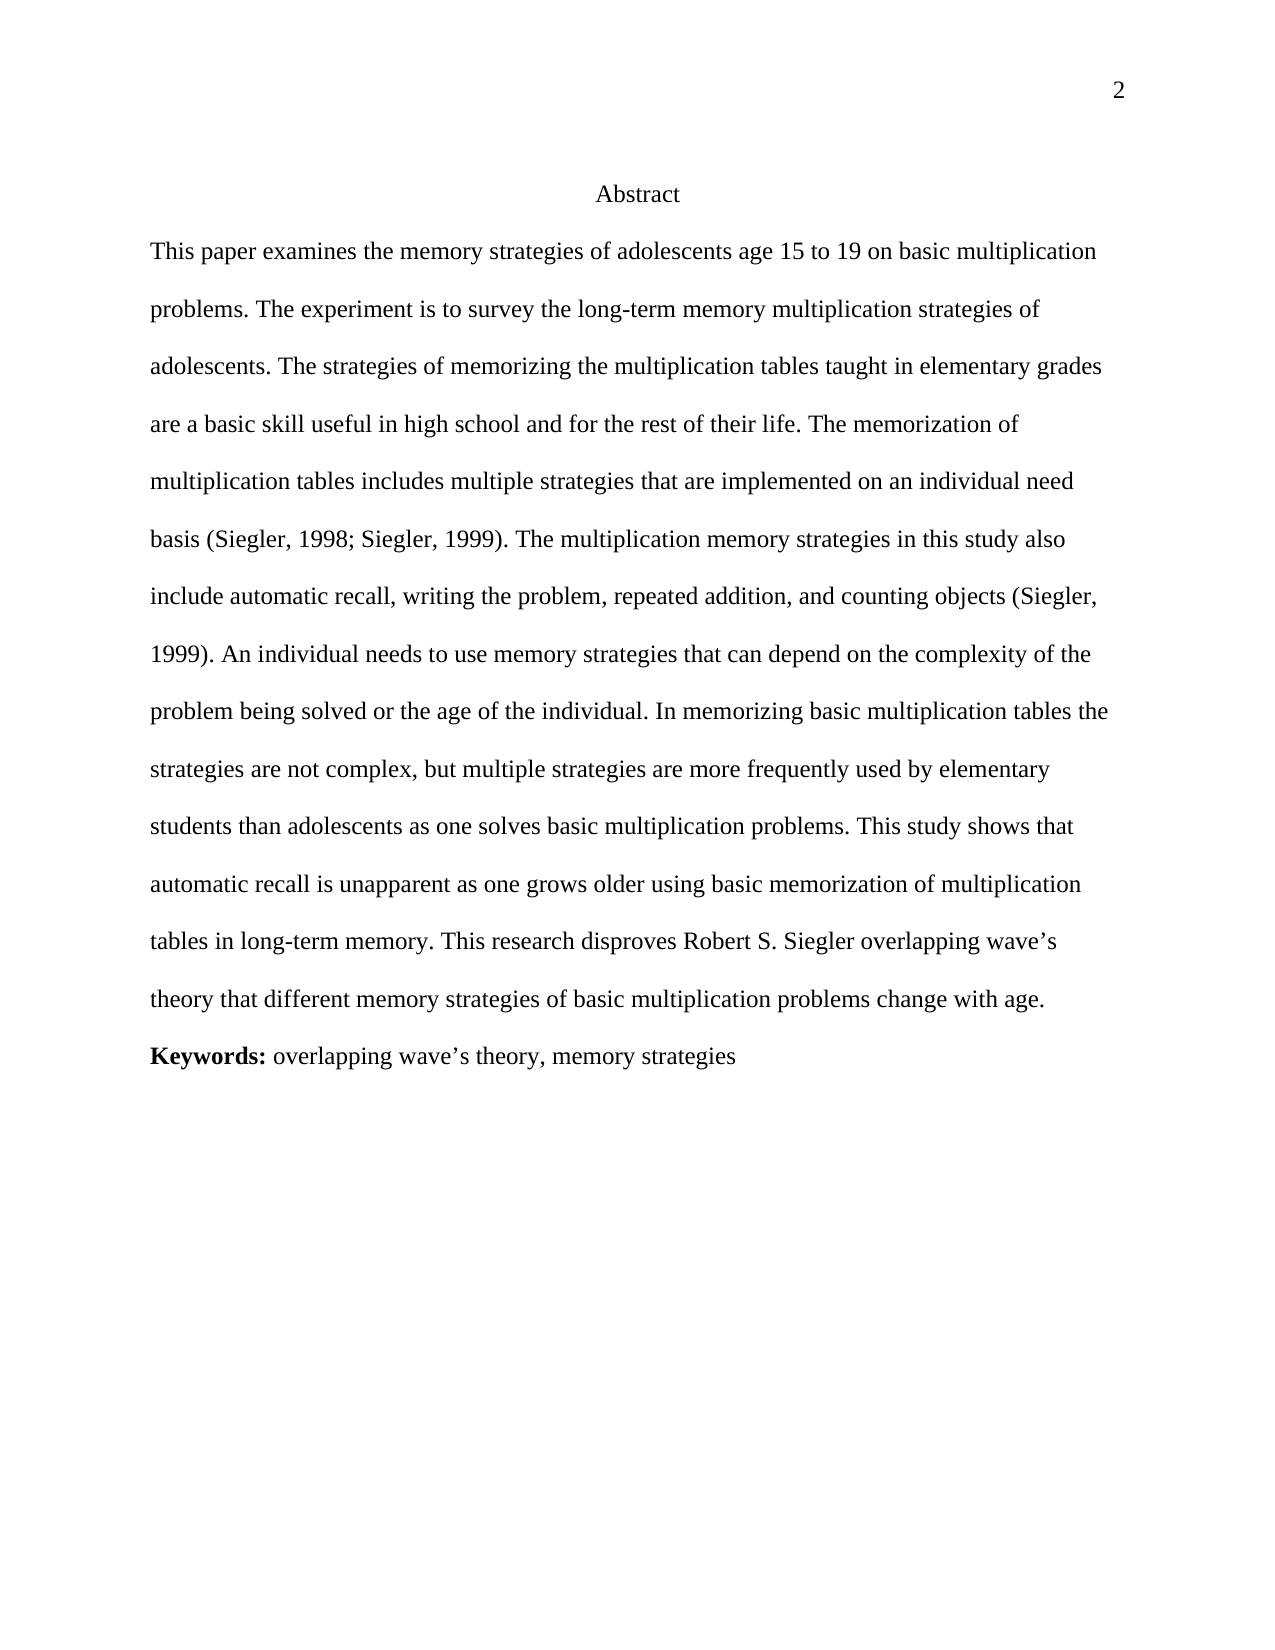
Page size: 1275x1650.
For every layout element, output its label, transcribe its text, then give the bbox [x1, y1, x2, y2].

text This paper examines the memory strategies of adolescents age 15 to 19 on basic multiplication problems. The experiment is to survey the long-term memory multiplication strategies of adolescents. The strategies of memorizing the multiplication tables taught in elementary grades are a basic skill useful in high school and for the rest of their life. The memorization of multiplication tables includes multiple strategies that are implemented on an individual need basis (Siegler, 1998; Siegler, 1999). The multiplication memory strategies in this study also include automatic recall, writing the problem, repeated addition, and counting objects (Siegler, 1999). An individual needs to use memory strategies that can depend on the complexity of the problem being solved or the age of the individual. In memorizing basic multiplication tables the strategies are not complex, but multiple strategies are more frequently used by elementary students than adolescents as one solves basic multiplication problems. This study shows that automatic recall is unapparent as one grows older using basic memorization of multiplication tables in long-term memory. This research disproves Robert S. Siegler overlapping wave’s theory that different memory strategies of basic multiplication problems change with age. [150, 236, 1125, 1012]
text Keywords: overlapping wave’s theory, memory strategies [150, 1041, 1125, 1070]
text Abstract [150, 179, 1125, 207]
